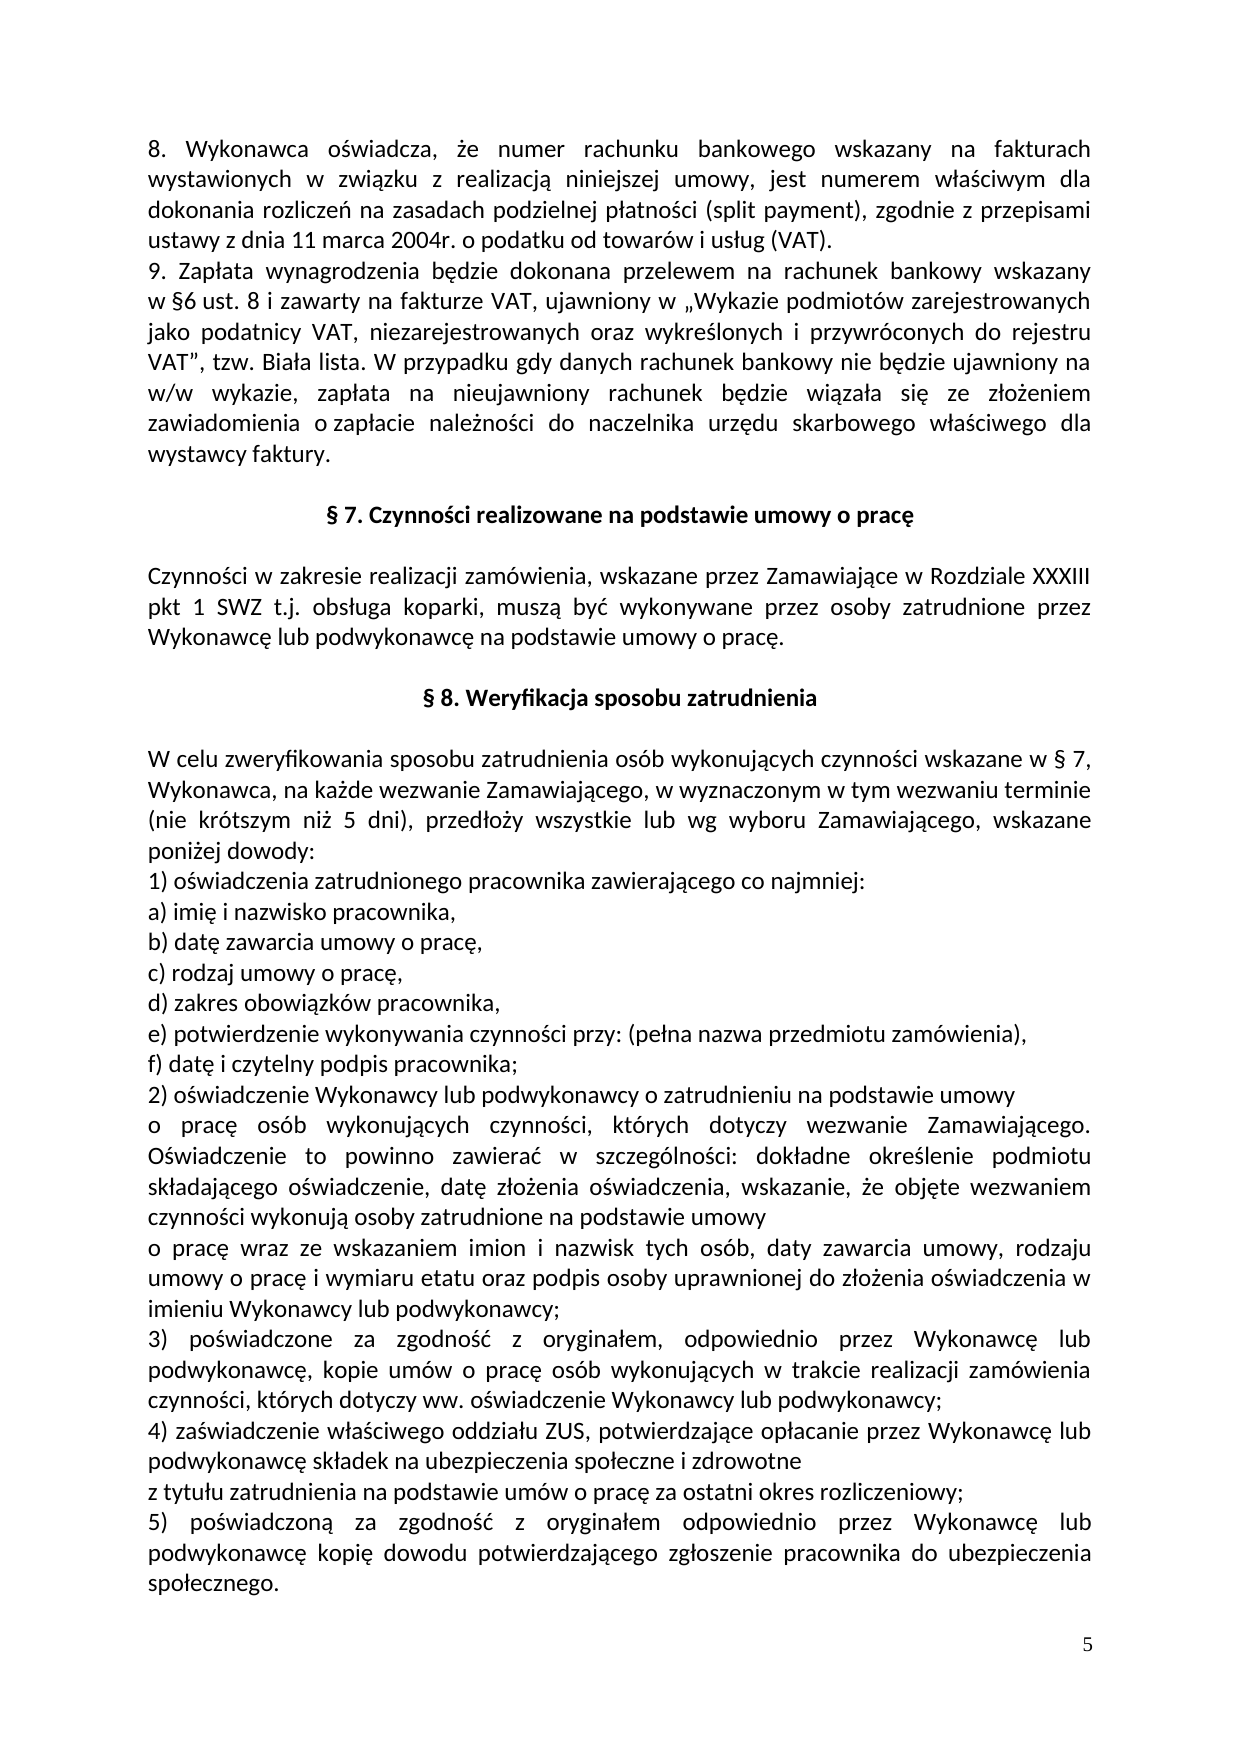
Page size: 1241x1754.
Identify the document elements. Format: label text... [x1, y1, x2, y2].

text a) imię i nazwisko pracownika, [148, 896, 1092, 926]
text f) datę i czytelny podpis pracownika; [148, 1048, 1092, 1079]
text 4) zaświadczenie właściwego oddziału ZUS, potwierdzające opłacanie przez Wykonawcę lub podwykonawcę składek na ubezpieczenia społeczne i zdrowotne [148, 1415, 1092, 1476]
text § 7. Czynności realizowane na podstawie umowy o pracę [148, 499, 1092, 530]
text b) datę zawarcia umowy o pracę, [148, 926, 1092, 957]
text 2) oświadczenie Wykonawcy lub podwykonawcy o zatrudnieniu na podstawie umowy [148, 1079, 1092, 1109]
text 3) poświadczone za zgodność z oryginałem, odpowiednio przez Wykonawcę lub podwykonawcę, kopie umów o pracę osób wykonujących w trakcie realizacji zamówienia czynności, których dotyczy ww. oświadczenie Wykonawcy lub podwykonawcy; [148, 1323, 1092, 1415]
text 1) oświadczenia zatrudnionego pracownika zawierającego co najmniej: [148, 865, 1092, 896]
text 9. Zapłata wynagrodzenia będzie dokonana przelewem na rachunek bankowy wskazany w §6 ust. 8 i zawarty na fakturze VAT, ujawniony w „Wykazie podmiotów zarejestrowanych jako podatnicy VAT, niezarejestrowanych oraz wykreślonych i przywróconych do rejestru VAT”, tzw. Biała lista. W przypadku gdy danych rachunek bankowy nie będzie ujawniony na w/w wykazie, zapłata na nieujawniony rachunek będzie wiązała się ze złożeniem zawiadomienia o zapłacie należności do naczelnika urzędu skarbowego właściwego dla wystawcy faktury. [148, 255, 1092, 469]
text z tytułu zatrudnienia na podstawie umów o pracę za ostatni okres rozliczeniowy; [148, 1476, 1092, 1506]
text d) zakres obowiązków pracownika, [148, 987, 1092, 1018]
text W celu zweryfikowania sposobu zatrudnienia osób wykonujących czynności wskazane w § 7, Wykonawca, na każde wezwanie Zamawiającego, w wyznaczonym w tym wezwaniu terminie (nie krótszym niż 5 dni), przedłoży wszystkie lub wg wyboru Zamawiającego, wskazane poniżej dowody: [148, 743, 1092, 865]
text § 8. Weryfikacja sposobu zatrudnienia [148, 682, 1092, 713]
text o pracę wraz ze wskazaniem imion i nazwisk tych osób, daty zawarcia umowy, rodzaju umowy o pracę i wymiaru etatu oraz podpis osoby uprawnionej do złożenia oświadczenia w imieniu Wykonawcy lub podwykonawcy; [148, 1232, 1092, 1323]
text 5) poświadczoną za zgodność z oryginałem odpowiednio przez Wykonawcę lub podwykonawcę kopię dowodu potwierdzającego zgłoszenie pracownika do ubezpieczenia społecznego. [148, 1506, 1092, 1598]
text e) potwierdzenie wykonywania czynności przy: (pełna nazwa przedmiotu zamówienia), [148, 1018, 1092, 1048]
text 8. Wykonawca oświadcza, że numer rachunku bankowego wskazany na fakturach wystawionych w związku z realizacją niniejszej umowy, jest numerem właściwym dla dokonania rozliczeń na zasadach podzielnej płatności (split payment), zgodnie z przepisami ustawy z dnia 11 marca 2004r. o podatku od towarów i usług (VAT). [148, 133, 1092, 255]
text Czynności w zakresie realizacji zamówienia, wskazane przez Zamawiające w Rozdziale XXXIII pkt 1 SWZ t.j. obsługa koparki, muszą być wykonywane przez osoby zatrudnione przez Wykonawcę lub podwykonawcę na podstawie umowy o pracę. [148, 560, 1092, 652]
text c) rodzaj umowy o pracę, [148, 957, 1092, 987]
text o pracę osób wykonujących czynności, których dotyczy wezwanie Zamawiającego. Oświadczenie to powinno zawierać w szczególności: dokładne określenie podmiotu składającego oświadczenie, datę złożenia oświadczenia, wskazanie, że objęte wezwaniem czynności wykonują osoby zatrudnione na podstawie umowy [148, 1109, 1092, 1232]
